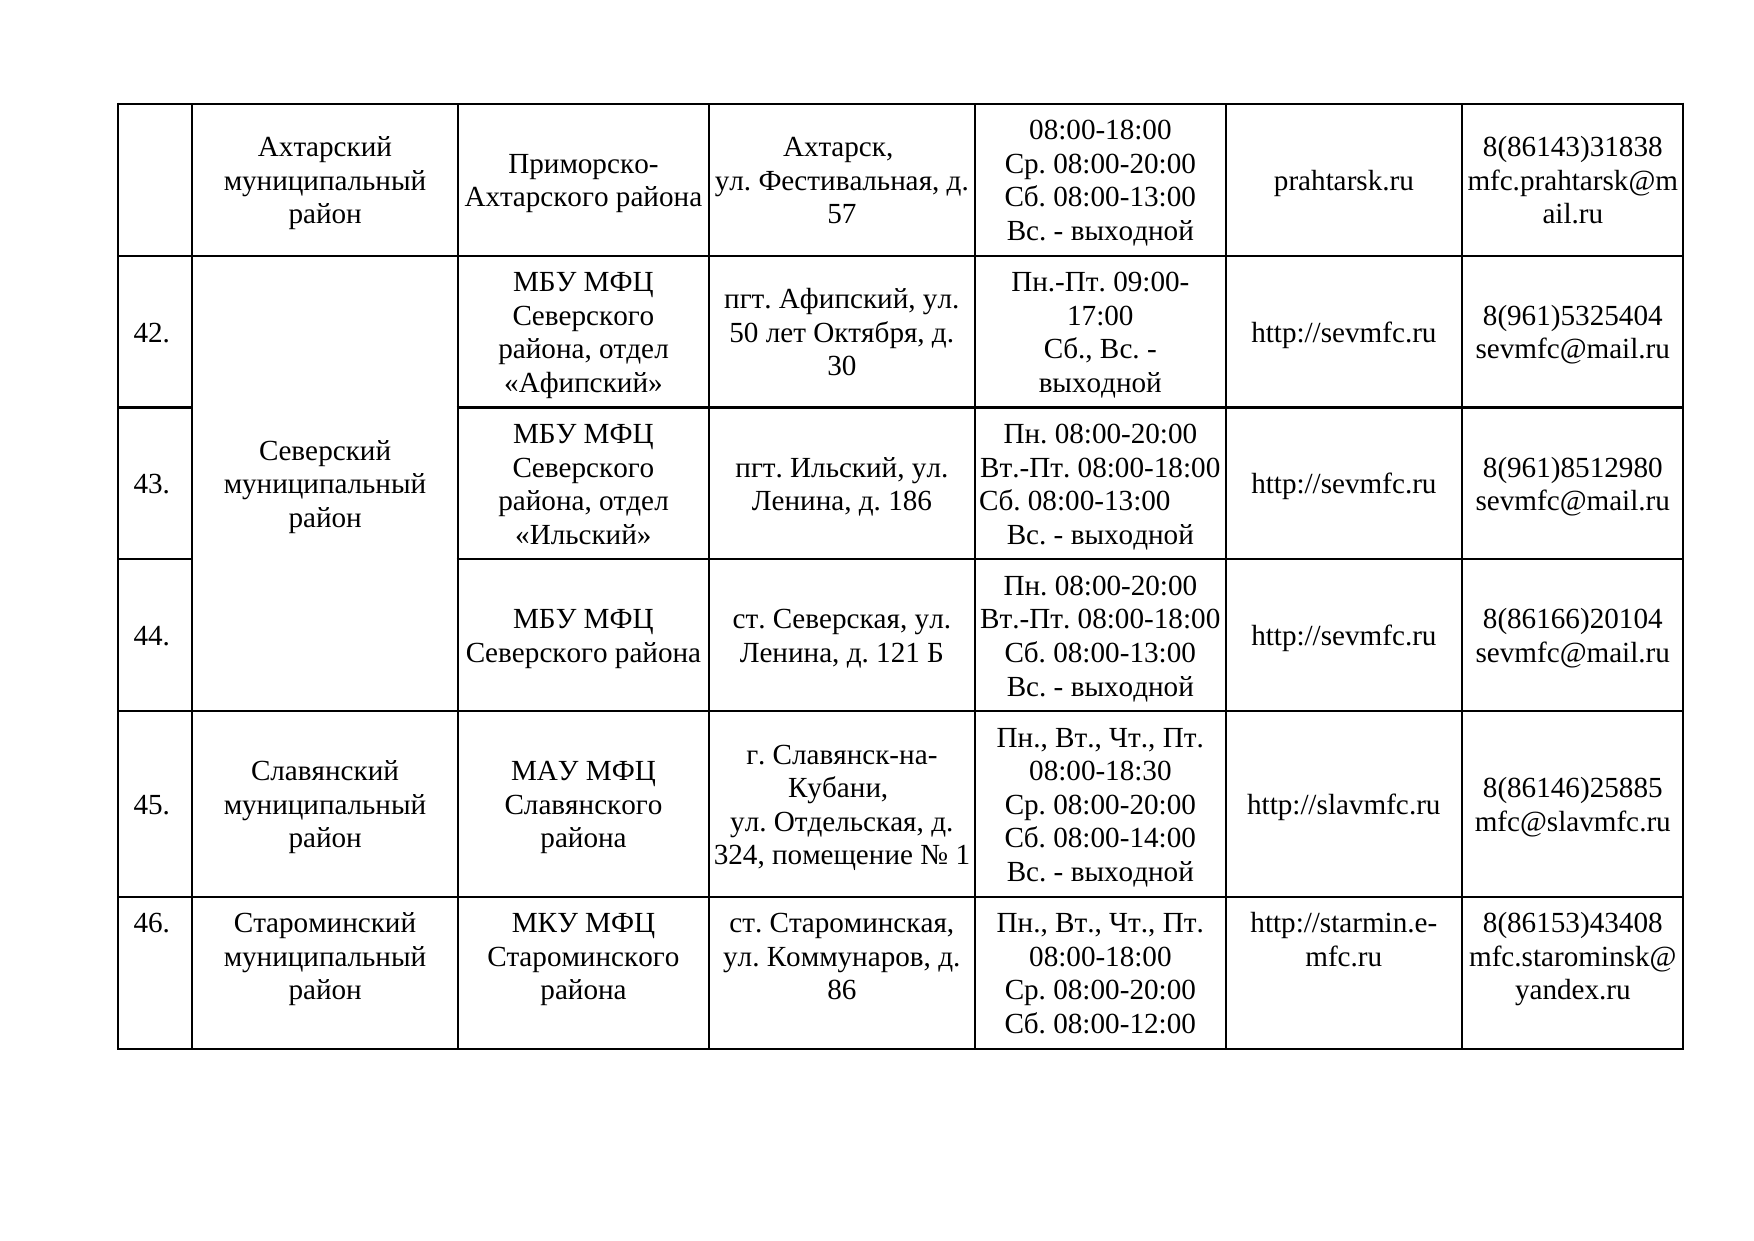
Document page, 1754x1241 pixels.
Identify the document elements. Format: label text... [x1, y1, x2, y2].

table_cell Пн.-Пт. 09:00-17:00 Сб., Вс. - выходной [976, 257, 1225, 406]
table_cell Пн. 08:00-20:00 Вт.-Пт. 08:00-18:00 Сб. 08:00-13:00 Вс. - выходной [976, 560, 1225, 710]
table_cell МБУ МФЦ Северского района, отдел «Ильский» [459, 409, 708, 558]
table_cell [1463, 105, 1682, 254]
table_cell [119, 105, 191, 254]
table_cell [459, 898, 708, 1047]
table_cell [119, 712, 191, 896]
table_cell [193, 898, 457, 1047]
table_cell ст. Северская, ул. Ленина, д. 121 Б [710, 560, 974, 710]
table_cell Пн., Вт., Чт., Пт. 08:00-18:30 Ср. 08:00-20:00 Сб. 08:00-14:00 Вс. - выходной [976, 712, 1225, 896]
table_cell [119, 560, 191, 710]
table_cell 8(86146)25885 mfc@slavmfc.ru [1463, 712, 1682, 896]
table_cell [1463, 898, 1682, 1047]
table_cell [710, 105, 974, 254]
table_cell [1227, 898, 1461, 1047]
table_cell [1227, 105, 1461, 254]
table_cell Пн. 08:00-20:00 Вт.-Пт. 08:00-18:00 Сб. 08:00-13:00 Вс. - выходной [976, 409, 1225, 558]
table_cell http://sevmfc.ru [1227, 409, 1461, 558]
table_cell МБУ МФЦ Северского района [459, 560, 708, 710]
table_cell http://slavmfc.ru [1227, 712, 1461, 896]
table_cell 8(961)5325404 sevmfc@mail.ru [1463, 257, 1682, 406]
table_cell 8(86166)20104 sevmfc@mail.ru [1463, 560, 1682, 710]
table_cell Славянский муниципальный район [193, 712, 457, 896]
table_cell http://sevmfc.ru [1227, 560, 1461, 710]
table_cell [119, 898, 191, 1047]
table_cell пгт. Афипский, ул. 50 лет Октября, д. 30 [710, 257, 974, 406]
table_cell г. Славянск-на-Кубани, ул. Отдельская, д. 324, помещение № 1 [710, 712, 974, 896]
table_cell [976, 898, 1225, 1047]
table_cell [193, 105, 457, 254]
table_cell 8(961)8512980 sevmfc@mail.ru [1463, 409, 1682, 558]
table_cell Северский муниципальный район [193, 257, 457, 710]
table_cell пгт. Ильский, ул. Ленина, д. 186 [710, 409, 974, 558]
table_cell МАУ МФЦ Славянского района [459, 712, 708, 896]
table_cell [119, 257, 191, 406]
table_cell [710, 898, 974, 1047]
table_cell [459, 105, 708, 254]
table_cell МБУ МФЦ Северского района, отдел «Афипский» [459, 257, 708, 406]
table_cell http://sevmfc.ru [1227, 257, 1461, 406]
table_cell [119, 409, 191, 558]
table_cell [976, 105, 1225, 254]
